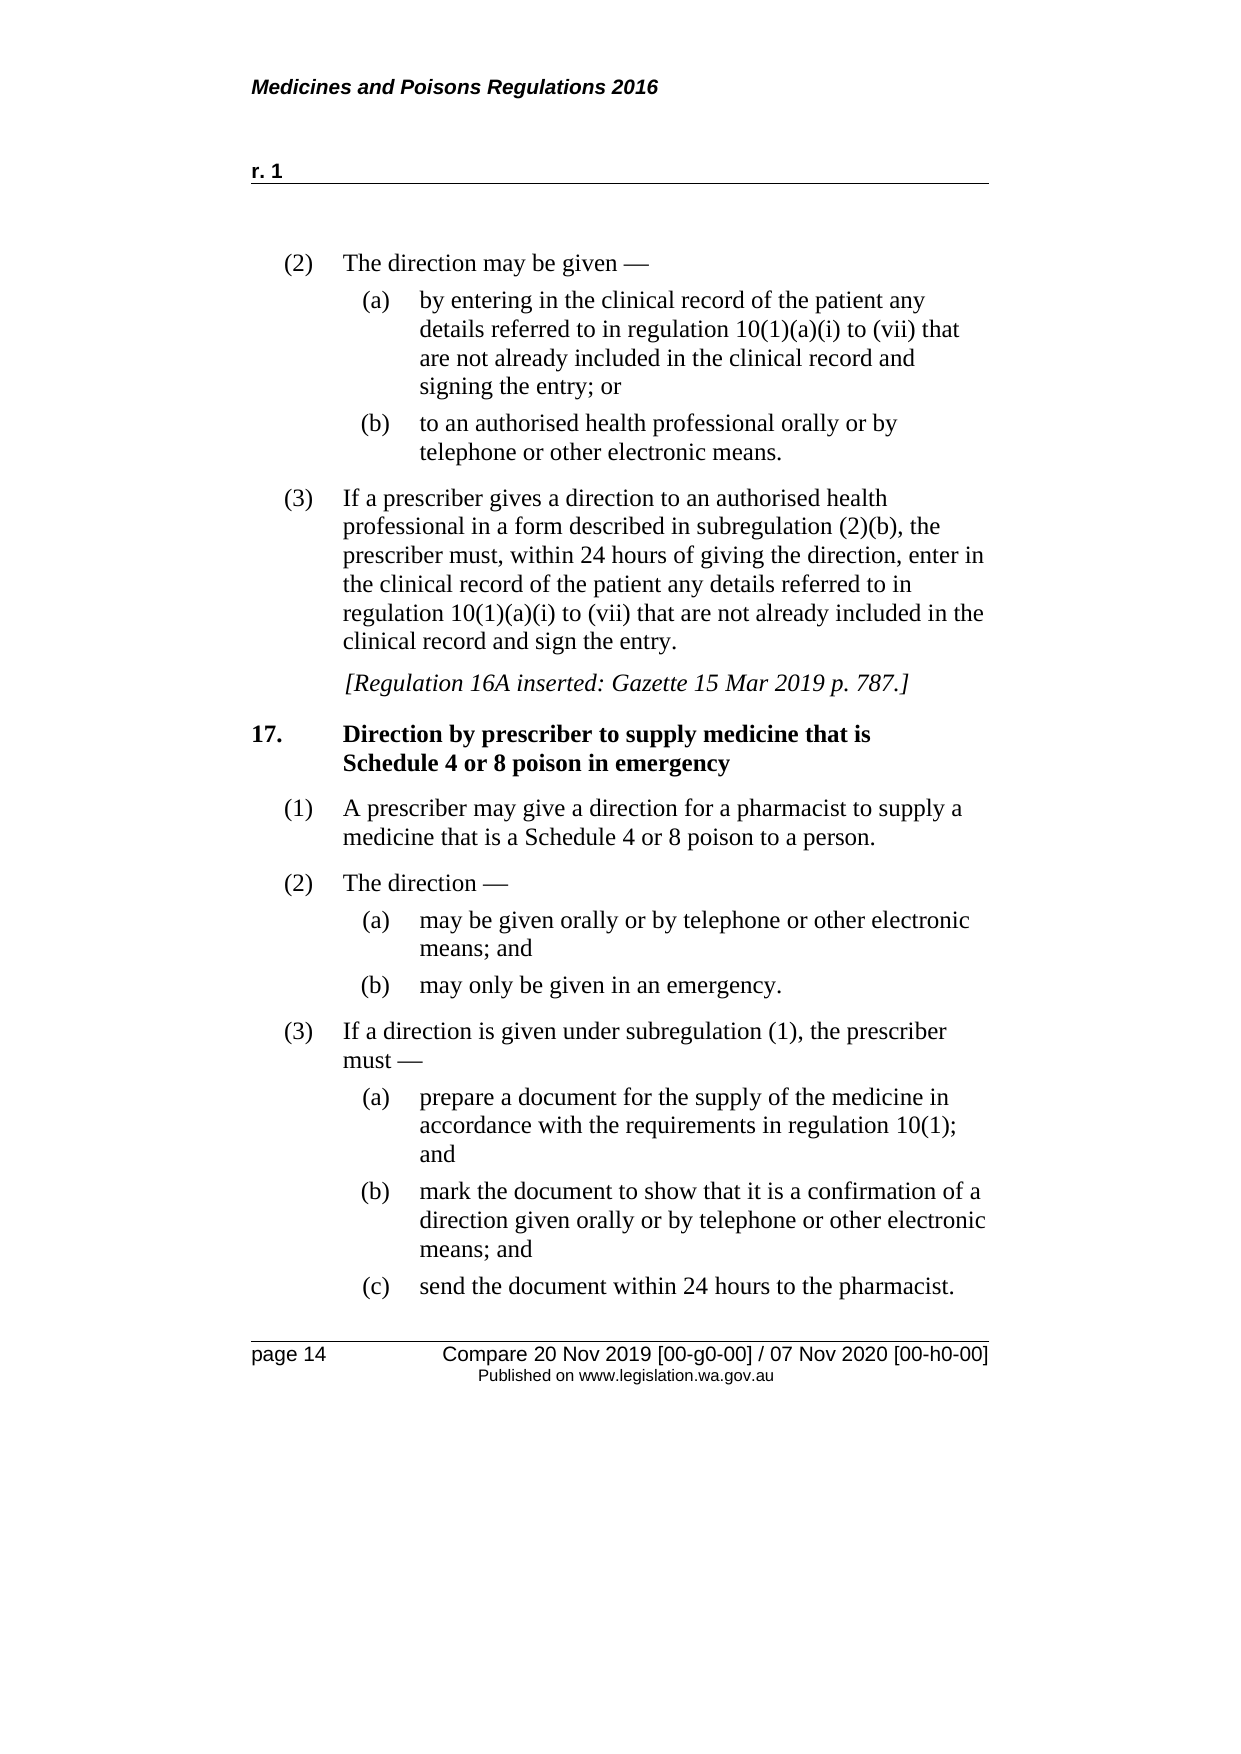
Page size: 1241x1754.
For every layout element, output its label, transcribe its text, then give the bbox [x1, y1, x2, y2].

subtitle 17. Direction by prescriber to supply medicine that is Schedule 4 or 8 poison in emergency [251, 719, 989, 777]
text [Regulation 16A inserted: Gazette 15 Mar 2019 p. 787.] [251, 668, 989, 696]
text (a) prepare a document for the supply of the medicine in accordance with the requirements in regulation 10(1); and [251, 1082, 989, 1168]
text (a) may be given orally or by telephone or other electronic means; and [251, 905, 989, 962]
text (b) to an authorised health professional orally or by telephone or other electronic means. [251, 408, 989, 466]
text (b) may only be given in an emergency. [251, 971, 989, 999]
text (2) The direction may be given — [251, 248, 989, 277]
text (1) A prescriber may give a direction for a pharmacist to supply a medicine that is a Schedule 4 or 8 poison to a person. [251, 793, 989, 851]
text (a) by entering in the clinical record of the patient any details referred to in regulation 10(1)(a)(i) to (vii) that are not already included in the clinical record and signing the entry; or [251, 285, 989, 400]
text (3) If a direction is given under subregulation (1), the prescriber must — [251, 1016, 989, 1073]
text (2) The direction — [251, 868, 989, 896]
text (b) mark the document to show that it is a confirmation of a direction given orally or by telephone or other electronic means; and [251, 1176, 989, 1263]
text (3) If a prescriber gives a direction to an authorised health professional in a form described in subregulation (2)(b), the prescriber must, within 24 hours of giving the direction, enter in the clinical record of the patient any details referred to in regulation 10(1)(a)(i) to (vii) that are not already included in the clinical record and sign the entry. [251, 483, 989, 655]
text (c) send the document within 24 hours to the pharmacist. [251, 1271, 989, 1300]
